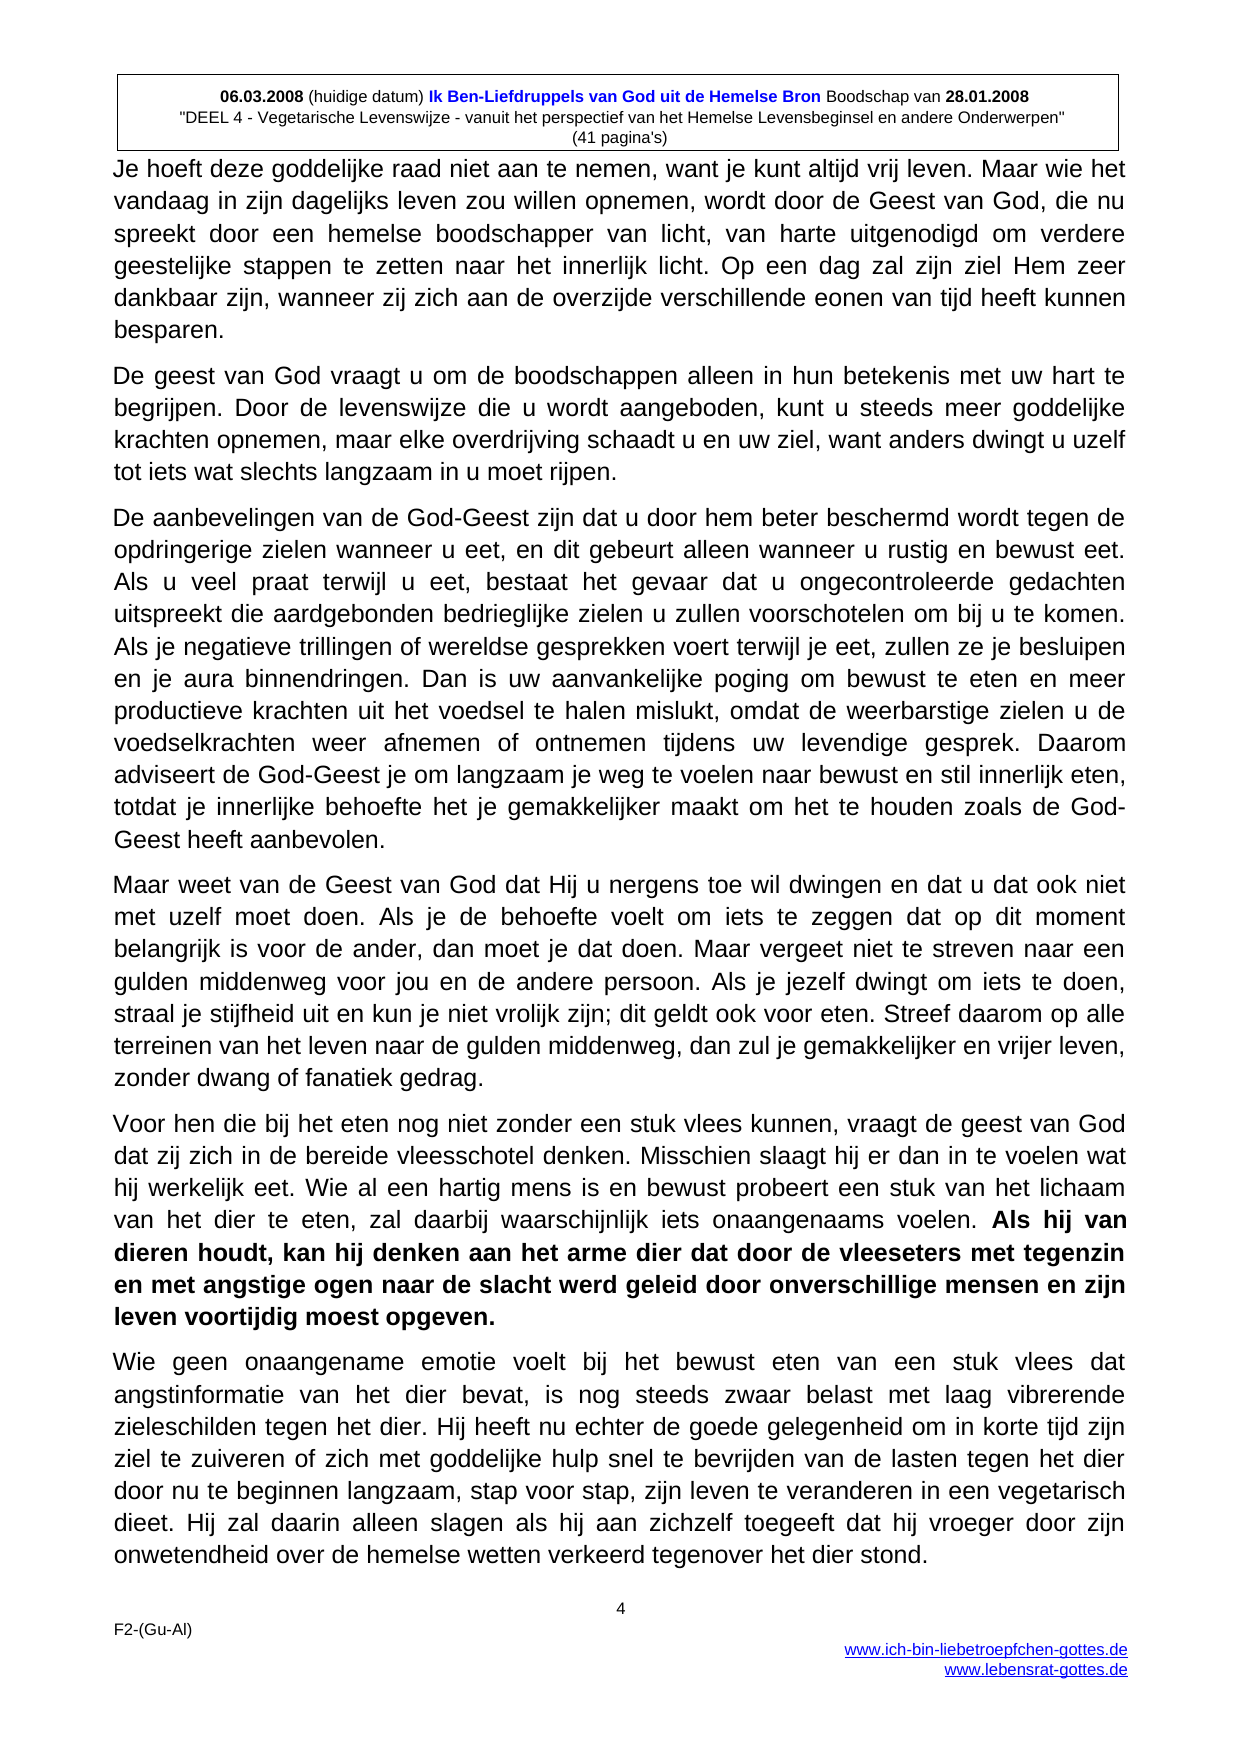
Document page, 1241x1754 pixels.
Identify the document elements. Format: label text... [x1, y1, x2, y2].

text Voor hen die bij het eten nog niet zonder een stuk vlees kunnen, vraagt de geest van God dat zij zich in de bereide vleesschotel denken. Misschien slaagt hij er dan in te voelen wat hij werkelijk eet. Wie al een hartig mens is en bewust probeert een stuk van het lichaam van het dier te eten, zal daarbij waarschijnlijk iets onaangenaams voelen. Als hij van dieren houdt, kan hij denken aan het arme dier dat door de vleeseters met tegenzin en met angstige ogen naar de slacht werd geleid door onverschillige mensen en zijn leven voortijdig moest opgeven. [112, 1109, 1128, 1331]
text Maar weet van de Geest van God dat Hij u nergens toe wil dwingen en dat u dat ook niet met uzelf moet doen. Als je de behoefte voelt om iets te zeggen dat op dit moment belangrijk is voor de ander, dan moet je dat doen. Maar vergeet niet te streven naar een gulden middenweg voor jou en de andere persoon. Als je jezelf dwingt om iets te doen, straal je stijfheid uit en kun je niet vrolijk zijn; dit geldt ook voor eten. Streef daarom op alle terreinen van het leven naar de gulden middenweg, dan zul je gemakkelijker en vrijer leven, zonder dwang of fanatiek gedrag. [112, 870, 1128, 1092]
text De geest van God vraagt u om de boodschappen alleen in hun betekenis met uw hart te begrijpen. Door de levenswijze die u wordt aangeboden, kunt u steeds meer goddelijke krachten opnemen, maar elke overdrijving schaadt u en uw ziel, want anders dwingt u uzelf tot iets wat slechts langzaam in u moet rijpen. [112, 361, 1128, 486]
text Wie geen onaangename emotie voelt bij het bewust eten van een stuk vlees dat angstinformatie van het dier bevat, is nog steeds zwaar belast met laag vibrerende zieleschilden tegen het dier. Hij heeft nu echter de goede gelegenheid om in korte tijd zijn ziel te zuiveren of zich met goddelijke hulp snel te bevrijden van de lasten tegen het dier door nu te beginnen langzaam, stap voor stap, zijn leven te veranderen in een vegetarisch dieet. Hij zal daarin alleen slagen als hij aan zichzelf toegeeft dat hij vroeger door zijn onwetendheid over de hemelse wetten verkeerd tegenover het dier stond. [112, 1347, 1128, 1569]
text De aanbevelingen van de God-Geest zijn dat u door hem beter beschermd wordt tegen de opdringerige zielen wanneer u eet, en dit gebeurt alleen wanneer u rustig en bewust eet. Als u veel praat terwijl u eet, bestaat het gevaar dat u ongecontroleerde gedachten uitspreekt die aardgebonden bedrieglijke zielen u zullen voorschotelen om bij u te komen. Als je negatieve trillingen of wereldse gesprekken voert terwijl je eet, zullen ze je besluipen en je aura binnendringen. Dan is uw aanvankelijke poging om bewust te eten en meer productieve krachten uit het voedsel te halen mislukt, omdat de weerbarstige zielen u de voedselkrachten weer afnemen of ontnemen tijdens uw levendige gesprek. Daarom adviseert de God-Geest je om langzaam je weg te voelen naar bewust en stil innerlijk eten, totdat je innerlijke behoefte het je gemakkelijker maakt om het te houden zoals de God-Geest heeft aanbevolen. [112, 503, 1128, 853]
text Je hoeft deze goddelijke raad niet aan te nemen, want je kunt altijd vrij leven. Maar wie het vandaag in zijn dagelijks leven zou willen opnemen, wordt door de Geest van God, die nu spreekt door een hemelse boodschapper van licht, van harte uitgenodigd om verdere geestelijke stappen te zetten naar het innerlijk licht. Op een dag zal zijn ziel Hem zeer dankbaar zijn, wanneer zij zich aan de overzijde verschillende eonen van tijd heeft kunnen besparen. [112, 150, 1128, 344]
